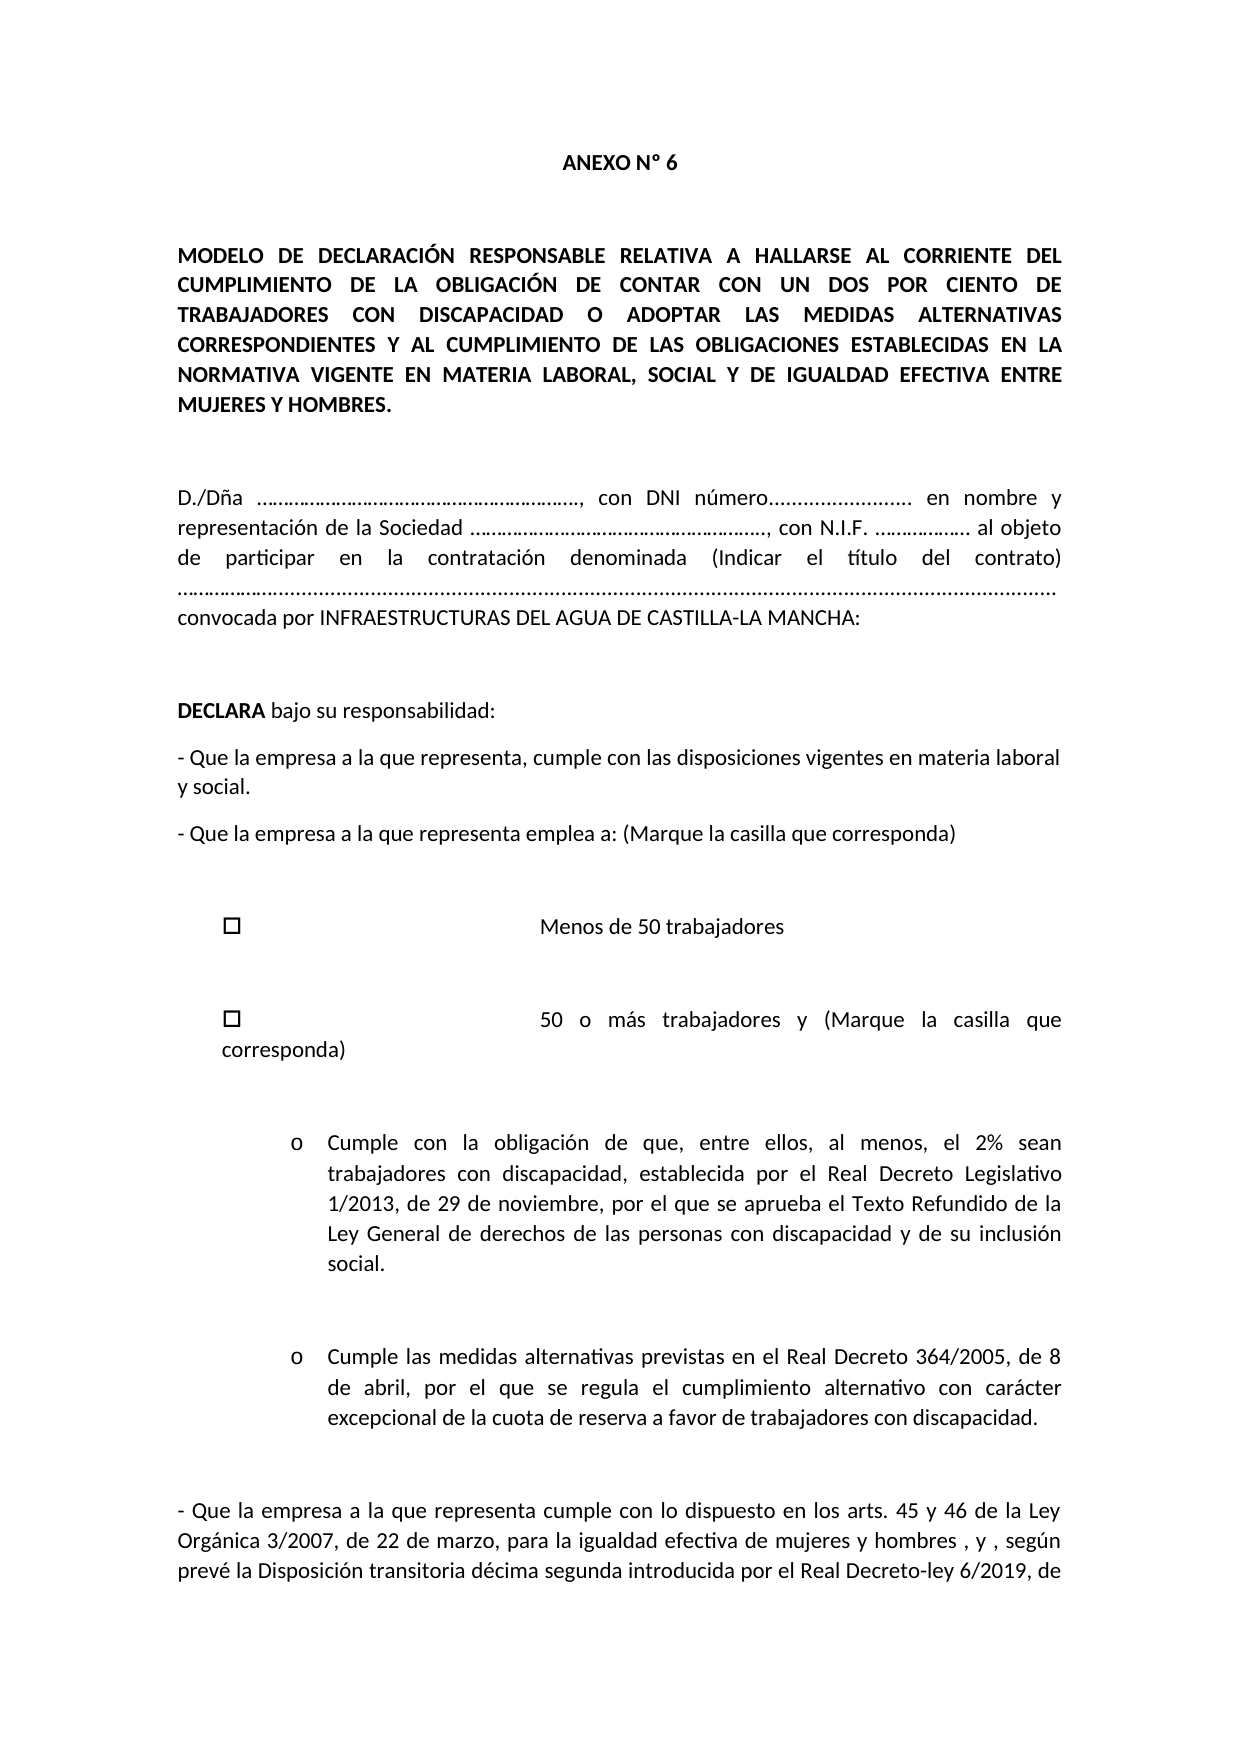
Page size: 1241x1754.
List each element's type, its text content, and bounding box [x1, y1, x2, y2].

text D./Dña ……………………………………………………., con DNI número......................... en nombre y representación de ……………………………………………….., con N.I.F. ……………… al objeto de participar en la contratación denominada (Indicar el título del contrato) ………………........................................................................................................................................ convocada por INFRAESTRUCTURAS DEL AGUA DE CASTILLA-LA MANCHA: [177, 483, 1063, 631]
text MODELO DE DECLARACIÓN RESPONSABLE RELATIVA A HALLARSE AL CORRIENTE DEL CUMPLIMIENTO DE LA OBLIGACIÓN DE CONTAR CON UN DOS POR CIENTO DE TRABAJADORES CON DISCAPACIDAD O ADOPTAR LAS MEDIDAS ALTERNATIVAS CORRESPONDIENTES Y AL CUMPLIMIENTO DE LAS OBLIGACIONES ESTABLECIDAS EN LA NORMATIVA VIGENTE EN MATERIA LABORAL, SOCIAL Y DE IGUALDAD EFECTIVA ENTRE MUJERES Y HOMBRES. [177, 241, 1063, 418]
list Cumple con la obligación de que, entre ellos, al menos, el 2% sean trabajadores con discapacidad, establecida por el Real Decreto Legislativo 1/2013, de 29 de noviembre, por el que se aprueba el Texto Refundido de la Ley General de derechos de las personas con discapacidad y de su inclusión social. [290, 1128, 1063, 1277]
list Menos de 50 trabajadores [222, 912, 1063, 940]
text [177, 1496, 1063, 1584]
text - Que la empresa a la que representa, cumple con las disposiciones vigentes en materia laboral y social. [177, 743, 1063, 801]
list Cumple las medidas alternativas previstas en el Real Decreto 364/2005, de 8 de abril, por el que se regula el cumplimiento alternativo con carácter excepcional de la cuota de reserva a favor de trabajadores con discapacidad. [290, 1342, 1063, 1431]
text ANEXO Nº 6 [177, 148, 1063, 176]
text - Que la empresa a la que representa emplea a: (Marque la casilla que corresponda) [177, 819, 1063, 847]
list 50 o más trabajadores y (Marque la casilla que corresponda) [222, 1005, 1063, 1063]
text DECLARA bajo su responsabilidad: [177, 696, 1063, 724]
